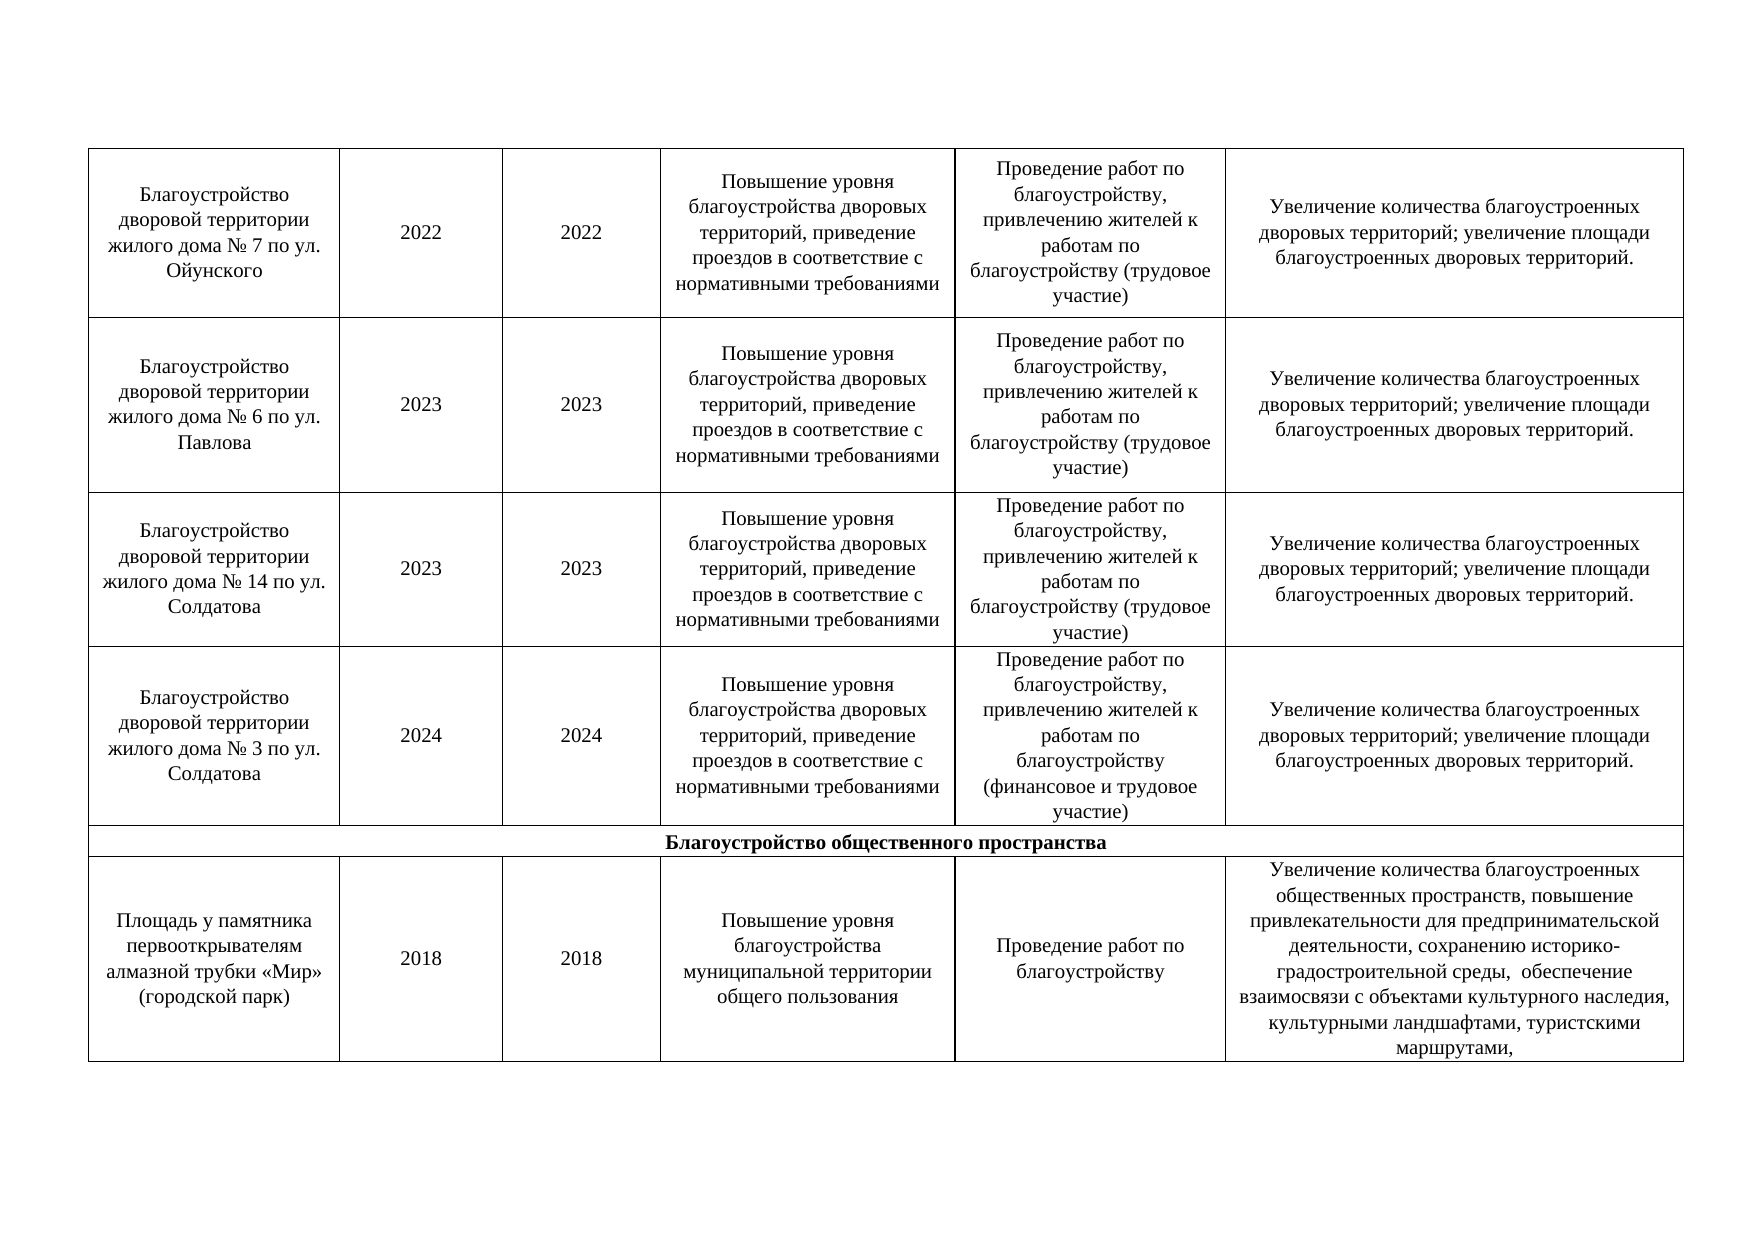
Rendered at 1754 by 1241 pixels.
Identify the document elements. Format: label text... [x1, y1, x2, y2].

table_cell 2018 [340, 857, 502, 1061]
table_cell Благоустройство дворовой территории жилого дома № 14 по ул. Солдатова [89, 493, 339, 646]
table_cell Повышение уровня благоустройства дворовых территорий, приведение проездов в соответствие с нормативными требованиями [661, 318, 954, 492]
table_cell Повышение уровня благоустройства дворовых территорий, приведение проездов в соответствие с нормативными требованиями [661, 493, 954, 646]
table_cell 2023 [340, 318, 502, 492]
table_cell Проведение работ по благоустройству [956, 857, 1225, 1061]
table_cell 2024 [340, 647, 502, 825]
table_cell Проведение работ по благоустройству, привлечению жителей к работам по благоустройству (трудовое участие) [956, 318, 1225, 492]
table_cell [661, 149, 954, 317]
table_cell Благоустройство дворовой территории жилого дома № 7 по ул. Ойунского [89, 149, 339, 317]
table_cell 2023 [340, 493, 502, 646]
table_cell Увеличение количества благоустроенных общественных пространств, повышение привлекательности для предпринимательской деятельности, сохранению историко-градостроительной среды, обеспечение взаимосвязи с объектами культурного наследия, культурными ландшафтами, туристскими маршрутами, [1226, 857, 1683, 1061]
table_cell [1226, 149, 1683, 317]
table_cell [661, 857, 954, 1061]
table_cell Проведение работ по благоустройству, привлечению жителей к работам по благоустройству (финансовое и трудовое участие) [956, 647, 1225, 825]
table_cell 2023 [503, 318, 660, 492]
table_cell 2018 [503, 857, 660, 1061]
table_cell Увеличение количества благоустроенных дворовых территорий; увеличение площади благоустроенных дворовых территорий. [1226, 647, 1683, 825]
table_cell Площадь у памятника первооткрывателям алмазной трубки «Мир» (городской парк) [89, 857, 339, 1061]
table_cell Благоустройство общественного пространства [89, 826, 1683, 856]
table_cell Увеличение количества благоустроенных дворовых территорий; увеличение площади благоустроенных дворовых территорий. [1226, 318, 1683, 492]
table_cell 2024 [503, 647, 660, 825]
table_cell Повышение уровня благоустройства дворовых территорий, приведение проездов в соответствие с нормативными требованиями [661, 647, 954, 825]
table_cell Увеличение количества благоустроенных дворовых территорий; увеличение площади благоустроенных дворовых территорий. [1226, 493, 1683, 646]
table_cell Проведение работ по благоустройству, привлечению жителей к работам по благоустройству (трудовое участие) [956, 493, 1225, 646]
table_cell 2022 [503, 149, 660, 317]
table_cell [956, 149, 1225, 317]
table_cell 2022 [340, 149, 502, 317]
table_cell Благоустройство дворовой территории жилого дома № 6 по ул. Павлова [89, 318, 339, 492]
table_cell 2023 [503, 493, 660, 646]
table_cell Благоустройство дворовой территории жилого дома № 3 по ул. Солдатова [89, 647, 339, 825]
